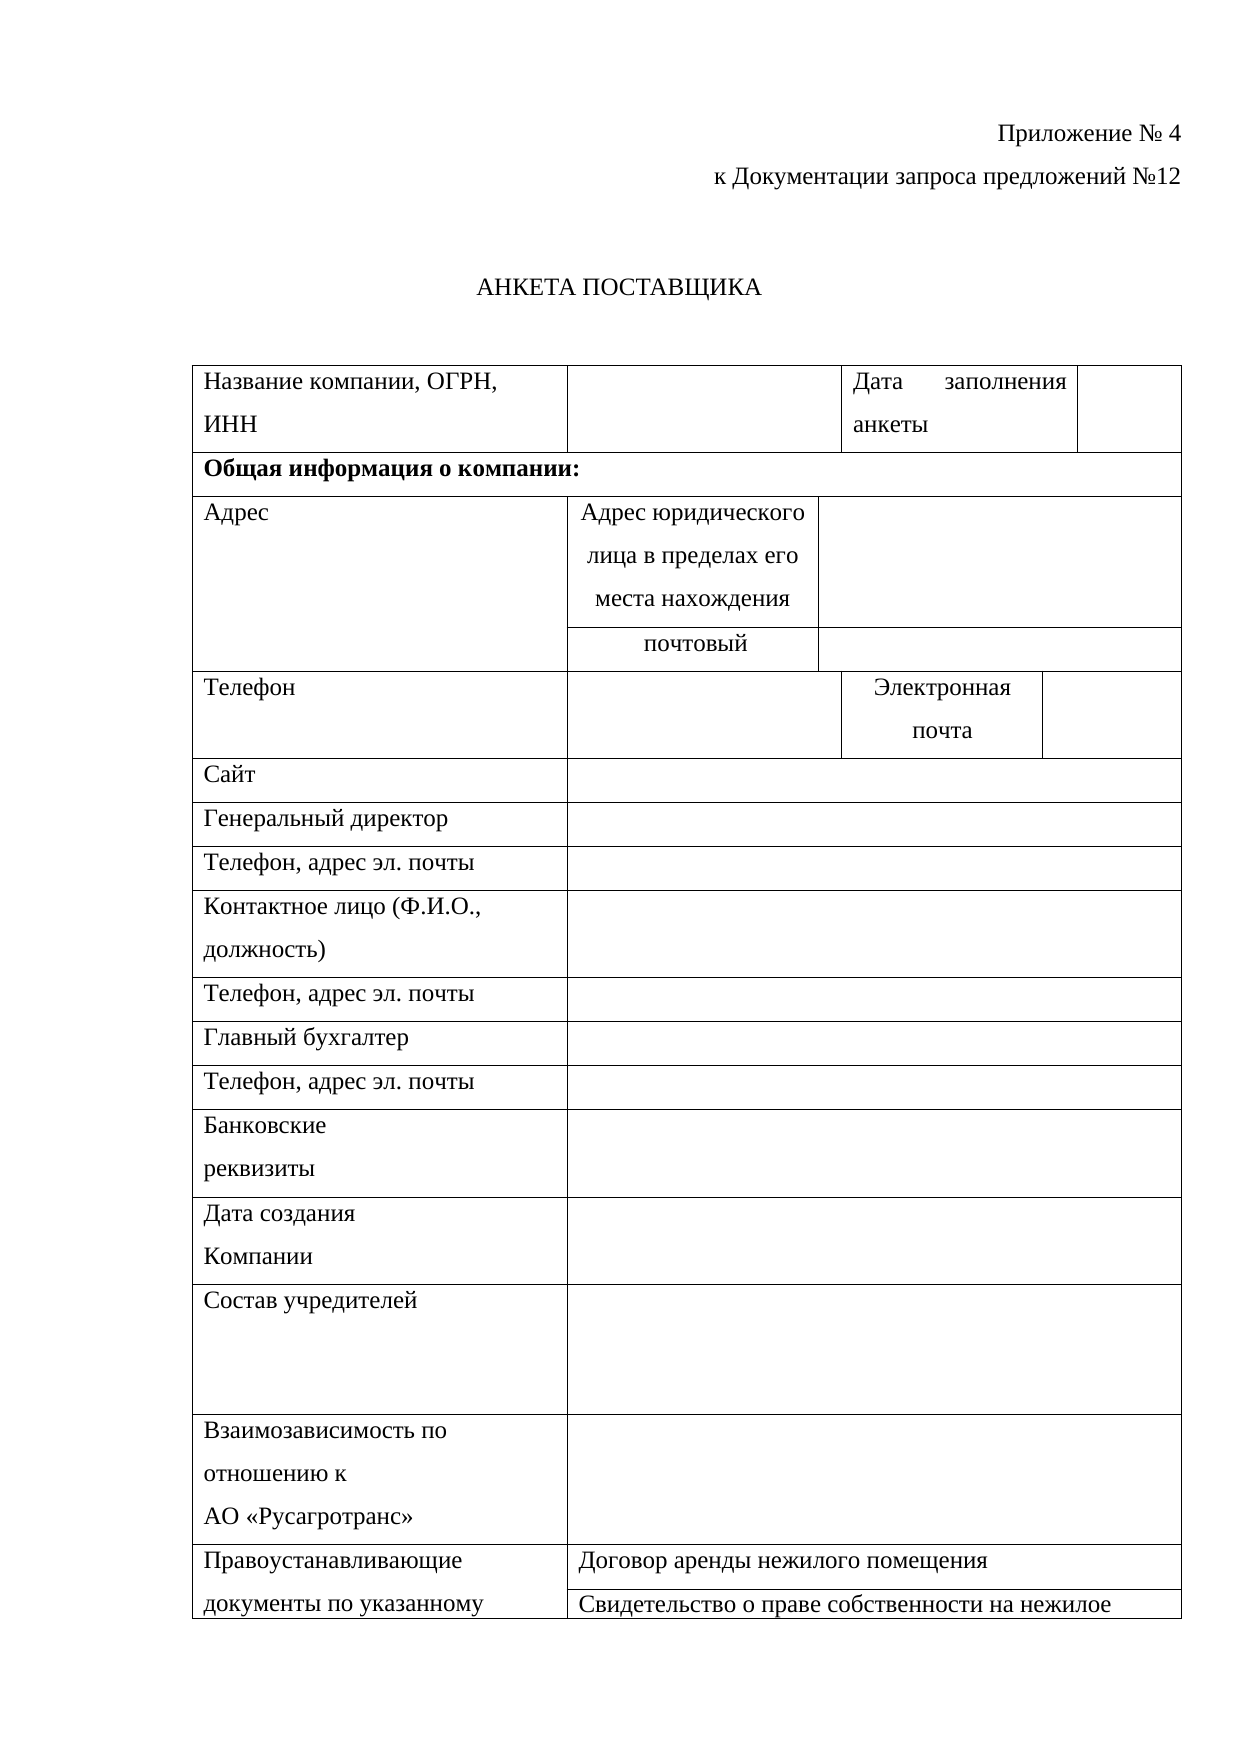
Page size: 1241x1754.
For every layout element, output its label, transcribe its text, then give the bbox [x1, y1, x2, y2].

table_cell Сайт [193, 759, 567, 802]
table_cell Электронная почта [842, 672, 1042, 758]
table_cell [819, 497, 1181, 627]
table_cell [568, 1415, 1181, 1544]
table_cell Телефон, адрес эл. почты [193, 847, 567, 890]
table_cell [568, 803, 1181, 846]
table_cell [568, 978, 1181, 1021]
table_cell Дата создания Компании [193, 1198, 567, 1284]
table_cell [568, 847, 1181, 890]
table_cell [568, 1590, 1181, 1618]
table_cell [568, 672, 841, 758]
table_cell Контактное лицо (Ф.И.О., должность) [193, 891, 567, 977]
text Приложение № 4 [177, 118, 1181, 147]
text к Документации запроса предложений №12 [177, 161, 1181, 190]
table_cell Телефон [193, 672, 567, 758]
table_cell Взаимозависимость по отношению к АО «Русагротранс» [193, 1415, 567, 1544]
table_cell Договор аренды нежилого помещения [568, 1545, 1181, 1588]
table_cell [568, 891, 1181, 977]
table_cell [819, 628, 1181, 671]
table_header Название компании, ОГРН, ИНН [193, 366, 567, 452]
table_cell почтовый [568, 628, 818, 671]
table_cell [568, 1110, 1181, 1197]
table_cell Телефон, адрес эл. почты [193, 1066, 567, 1109]
subtitle АНКЕТА ПОСТАВЩИКА [236, 272, 1181, 301]
table_cell Телефон, адрес эл. почты [193, 978, 567, 1021]
table_header [1078, 366, 1181, 452]
table_cell Банковские реквизиты [193, 1110, 567, 1197]
table_cell [1043, 672, 1181, 758]
table_cell Адрес юридического лица в пределах его места нахождения [568, 497, 818, 627]
table_cell Правоустанавливающие документы по указанному адресу ЮЛ в пределах его места нахождения (указать реквизиты) [193, 1545, 567, 1618]
table_header [568, 366, 841, 452]
table_cell [568, 1066, 1181, 1109]
table_cell Адрес [193, 497, 567, 671]
table_cell [568, 1285, 1181, 1414]
table_cell Общая информация о компании: [193, 453, 1181, 496]
table_cell Состав учредителей [193, 1285, 567, 1414]
table_cell Главный бухгалтер [193, 1022, 567, 1065]
table_header Дата заполнения анкеты [842, 366, 1077, 452]
table_cell [568, 1022, 1181, 1065]
table_cell [568, 1198, 1181, 1284]
table_cell [568, 759, 1181, 802]
table_cell Генеральный директор [193, 803, 567, 846]
